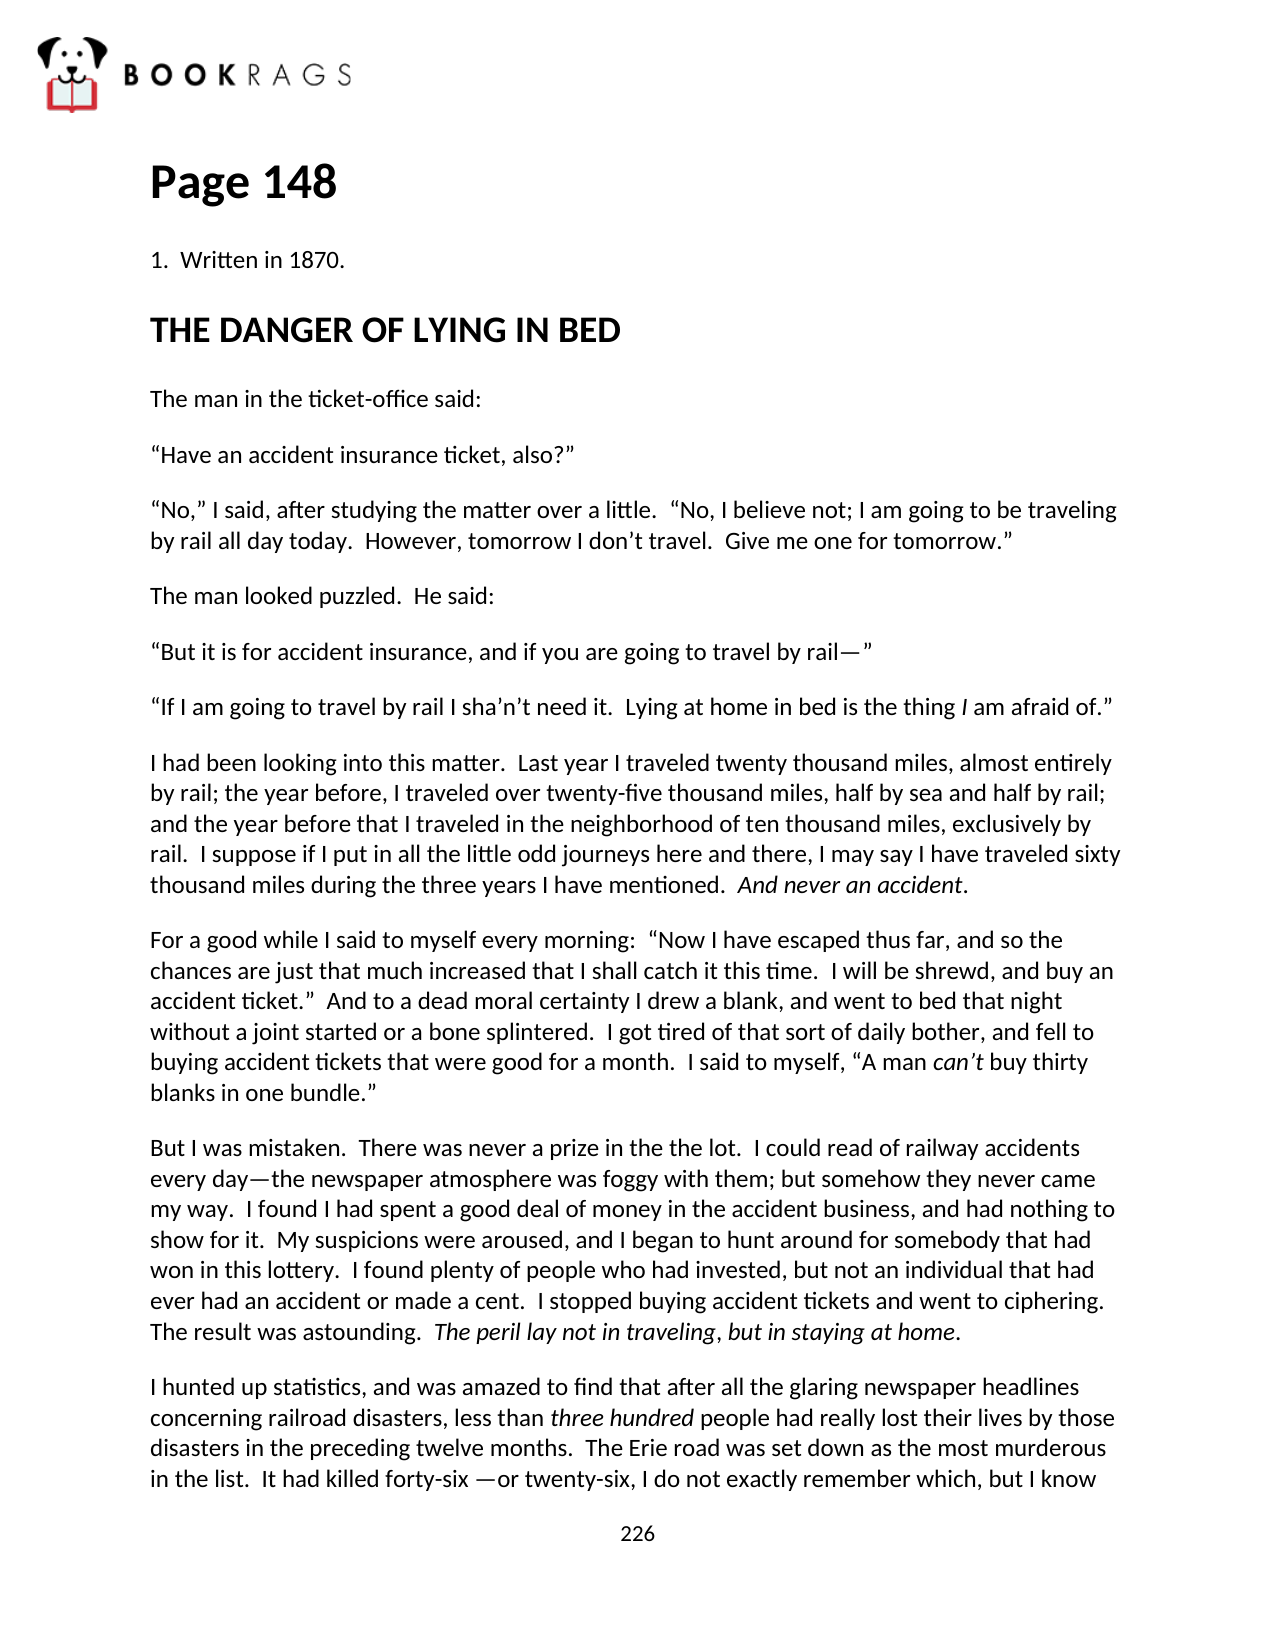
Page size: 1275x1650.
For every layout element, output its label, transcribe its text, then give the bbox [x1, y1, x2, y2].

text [150, 1371, 1125, 1493]
picture [37, 37, 351, 113]
text I had been looking into this matter. Last year I traveled twenty thousand miles, almost entirely by rail; the year before, I traveled over twenty-five thousand miles, half by sea and half by rail; and the year before that I traveled in the neighborhood of ten thousand miles, exclusively by rail. I suppose if I put in all the little odd journeys here and there, I may say I have traveled sixty thousand miles during the three years I have mentioned. And never an accident. [150, 747, 1125, 899]
text “But it is for accident insurance, and if you are going to travel by rail—­” [150, 636, 1125, 666]
text 1. Written in 1870. [150, 244, 1125, 275]
text Page 148 [150, 150, 1125, 211]
text THE DANGER OF LYING IN BED [150, 306, 1125, 352]
text “No,” I said, after studying the matter over a little. “No, I believe not; I am going to be traveling by rail all day today. However, tomorrow I don’t travel. Give me one for tomorrow.” [150, 494, 1125, 555]
text The man looked puzzled. He said: [150, 580, 1125, 611]
text “If I am going to travel by rail I sha’n’t need it. Lying at home in bed is the thing I am afraid of.” [150, 691, 1125, 722]
text “Have an accident insurance ticket, also?” [150, 439, 1125, 469]
text The man in the ticket-office said: [150, 383, 1125, 414]
text But I was mistaken. There was never a prize in the the lot. I could read of railway accidents every day—­the newspaper atmosphere was foggy with them; but somehow they never came my way. I found I had spent a good deal of money in the accident business, and had nothing to show for it. My suspicions were aroused, and I began to hunt around for somebody that had won in this lottery. I found plenty of people who had invested, but not an individual that had ever had an accident or made a cent. I stopped buying accident tickets and went to ciphering. The result was astounding. The peril lay not in traveling, but in staying at home. [150, 1133, 1125, 1346]
text For a good while I said to myself every morning: “Now I have escaped thus far, and so the chances are just that much increased that I shall catch it this time. I will be shrewd, and buy an accident ticket.” And to a dead moral certainty I drew a blank, and went to bed that night without a joint started or a bone splintered. I got tired of that sort of daily bother, and fell to buying accident tickets that were good for a month. I said to myself, “A man can’t buy thirty blanks in one bundle.” [150, 924, 1125, 1108]
